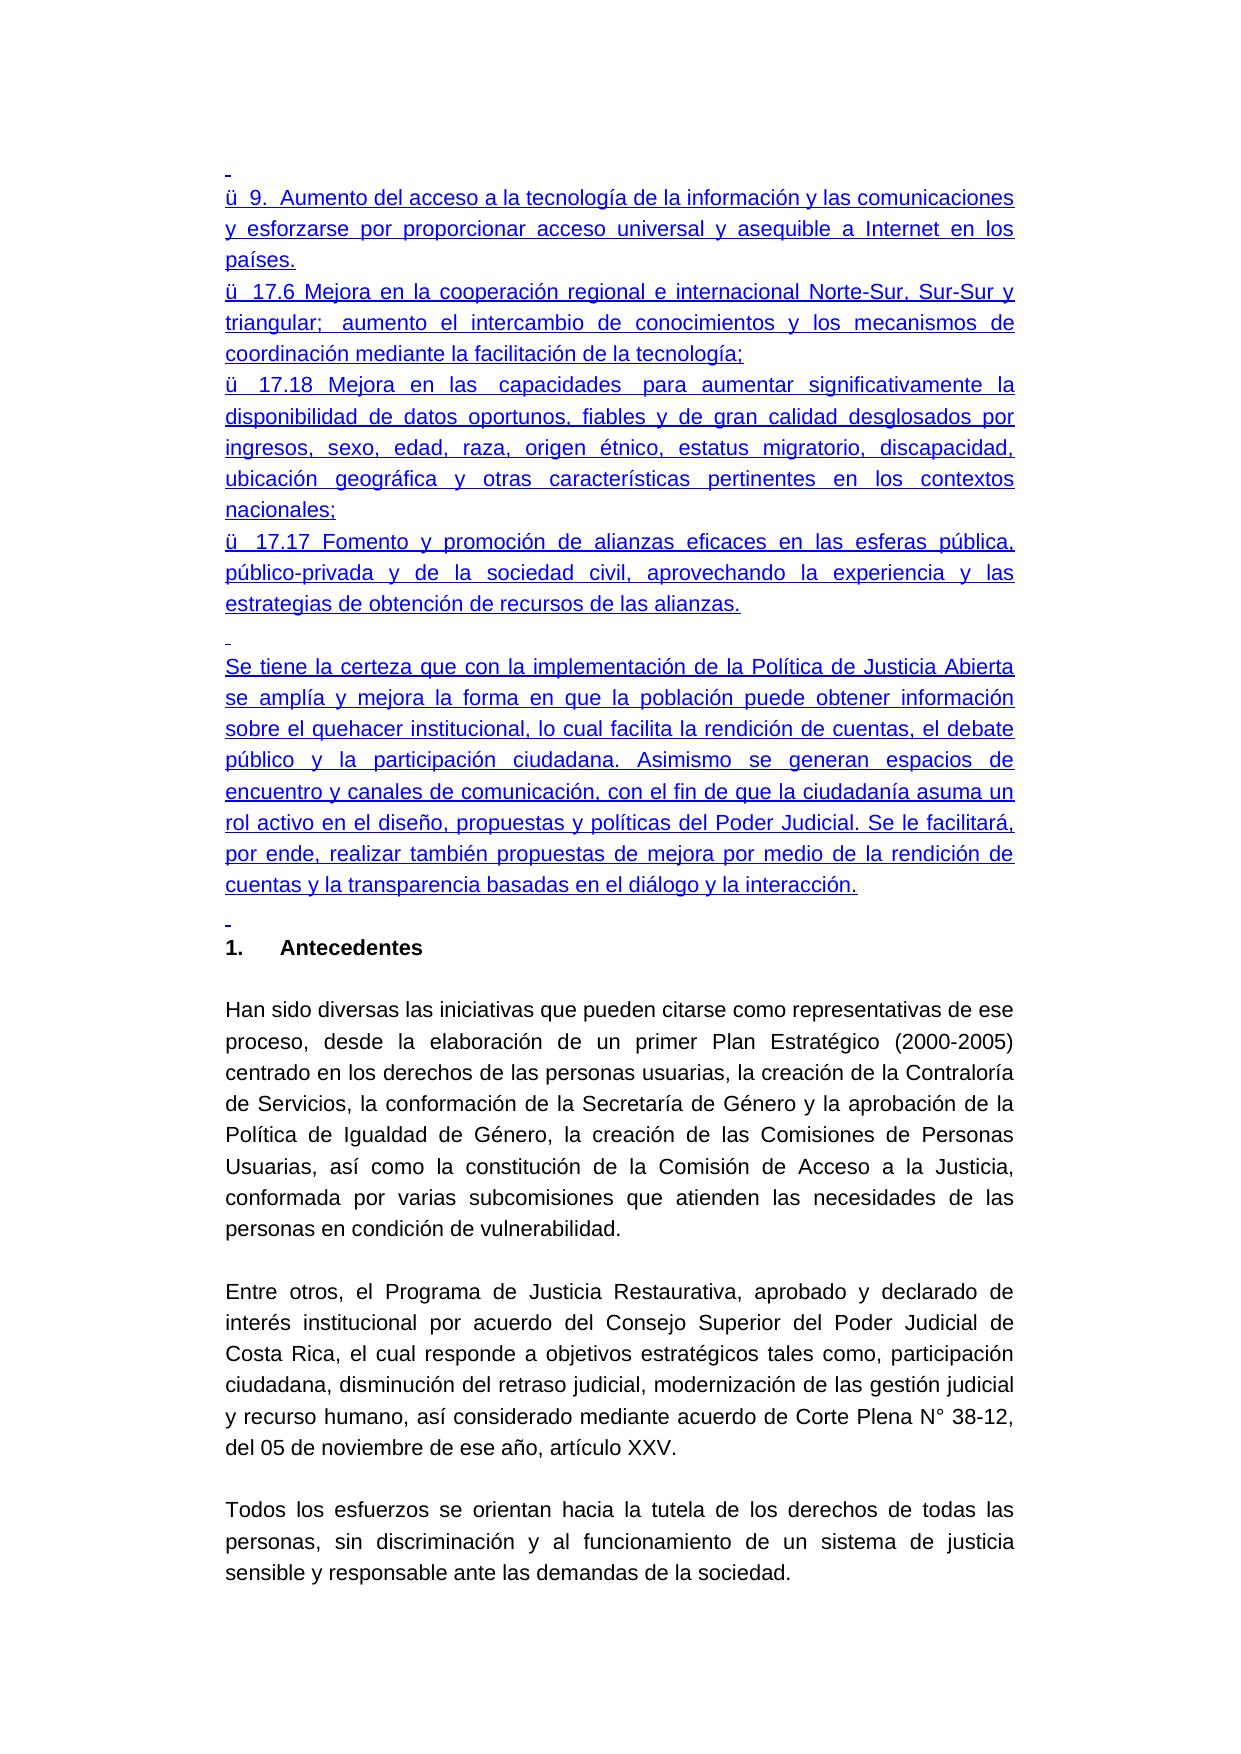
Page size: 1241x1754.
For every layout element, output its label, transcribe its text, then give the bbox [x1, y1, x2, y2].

text ü 17.18 Mejora en las capacidades para aumentar significativamente la disponibilidad de datos oportunos, fiables y de gran calidad desglosados por ingresos, sexo, edad, raza, origen étnico, estatus migratorio, discapacidad, ubicación geográfica y otras características pertinentes en los contextos nacionales; [225, 489, 1015, 523]
text ü 17.18 Mejora en las capacidades para aumentar significativamente la disponibilidad de datos oportunos, fiables y de gran calidad desglosados por ingresos, sexo, edad, raza, origen étnico, estatus migratorio, discapacidad, ubicación geográfica y otras características pertinentes en los contextos nacionales; [225, 427, 1015, 457]
text ü 17.17 Fomento y promoción de alianzas eficaces en las esferas pública, público-privada y de la sociedad civil, aprovechando la experiencia y las estrategias de obtención de recursos de las alianzas. [225, 583, 1015, 616]
text ü 17.17 Fomento y promoción de alianzas eficaces en las esferas pública, público-privada y de la sociedad civil, aprovechando la experiencia y las estrategias de obtención de recursos de las alianzas. [225, 552, 1015, 582]
text ü 17.6 Mejora en la cooperación regional e internacional Norte-Sur, Sur-Sur y triangular; aumento el intercambio de conocimientos y los mecanismos de coordinación mediante la facilitación de la tecnología; [225, 302, 1015, 332]
text ü 17.18 Mejora en las capacidades para aumentar significativamente la disponibilidad de datos oportunos, fiables y de gran calidad desglosados por ingresos, sexo, edad, raza, origen étnico, estatus migratorio, discapacidad, ubicación geográfica y otras características pertinentes en los contextos nacionales; [225, 366, 1015, 394]
text Todos los esfuerzos se orientan hacia la tutela de los derechos de todas las personas, sin discriminación y al funcionamiento de un sistema de justicia sensible y responsable ante las demandas de la sociedad. [225, 1491, 1015, 1585]
text Entre otros, el Programa de Justicia Restaurativa, aprobado y declarado de interés institucional por acuerdo del Consejo Superior del Poder Judicial de Costa Rica, el cual responde a objetivos estratégicos tales como, participación ciudadana, disminución del retraso judicial, modernización de las gestión judicial y recurso humano, así considerado mediante acuerdo de Corte Plena N° 38-12, del 05 de noviembre de ese año, artículo XXV. [225, 1273, 1015, 1460]
text ü 9. Aumento del acceso a la tecnología de la información y las comunicaciones y esforzarse por proporcionar acceso universal y asequible a Internet en los países. [225, 239, 1015, 273]
text ü 17.18 Mejora en las capacidades para aumentar significativamente la disponibilidad de datos oportunos, fiables y de gran calidad desglosados por ingresos, sexo, edad, raza, origen étnico, estatus migratorio, discapacidad, ubicación geográfica y otras características pertinentes en los contextos nacionales; [225, 458, 1015, 488]
text 1. Antecedentes [225, 929, 1015, 960]
text ü 17.18 Mejora en las capacidades para aumentar significativamente la disponibilidad de datos oportunos, fiables y de gran calidad desglosados por ingresos, sexo, edad, raza, origen étnico, estatus migratorio, discapacidad, ubicación geográfica y otras características pertinentes en los contextos nacionales; [225, 395, 1015, 425]
text ü 17.17 Fomento y promoción de alianzas eficaces en las esferas pública, público-privada y de la sociedad civil, aprovechando la experiencia y las estrategias de obtención de recursos de las alianzas. [225, 523, 1015, 550]
text ü 17.6 Mejora en la cooperación regional e internacional Norte-Sur, Sur-Sur y triangular; aumento el intercambio de conocimientos y los mecanismos de coordinación mediante la facilitación de la tecnología; [225, 333, 1015, 366]
text ü 9. Aumento del acceso a la tecnología de la información y las comunicaciones y esforzarse por proporcionar acceso universal y asequible a Internet en los países. [225, 179, 1015, 207]
text Han sido diversas las iniciativas que pueden citarse como representativas de ese proceso, desde la elaboración de un primer Plan Estratégico (2000-2005) centrado en los derechos de las personas usuarias, la creación de la Contraloría de Servicios, la conformación de la Secretaría de Género y la aprobación de la Política de Igualdad de Género, la creación de las Comisiones de Personas Usuarias, así como la constitución de la Comisión de Acceso a la Justicia, conformada por varias subcomisiones que atienden las necesidades de las personas en condición de vulnerabilidad. [225, 991, 1015, 1241]
text ü 9. Aumento del acceso a la tecnología de la información y las comunicaciones y esforzarse por proporcionar acceso universal y asequible a Internet en los países. [225, 208, 1015, 238]
text ü 17.6 Mejora en la cooperación regional e internacional Norte-Sur, Sur-Sur y triangular; aumento el intercambio de conocimientos y los mecanismos de coordinación mediante la facilitación de la tecnología; [225, 273, 1015, 300]
